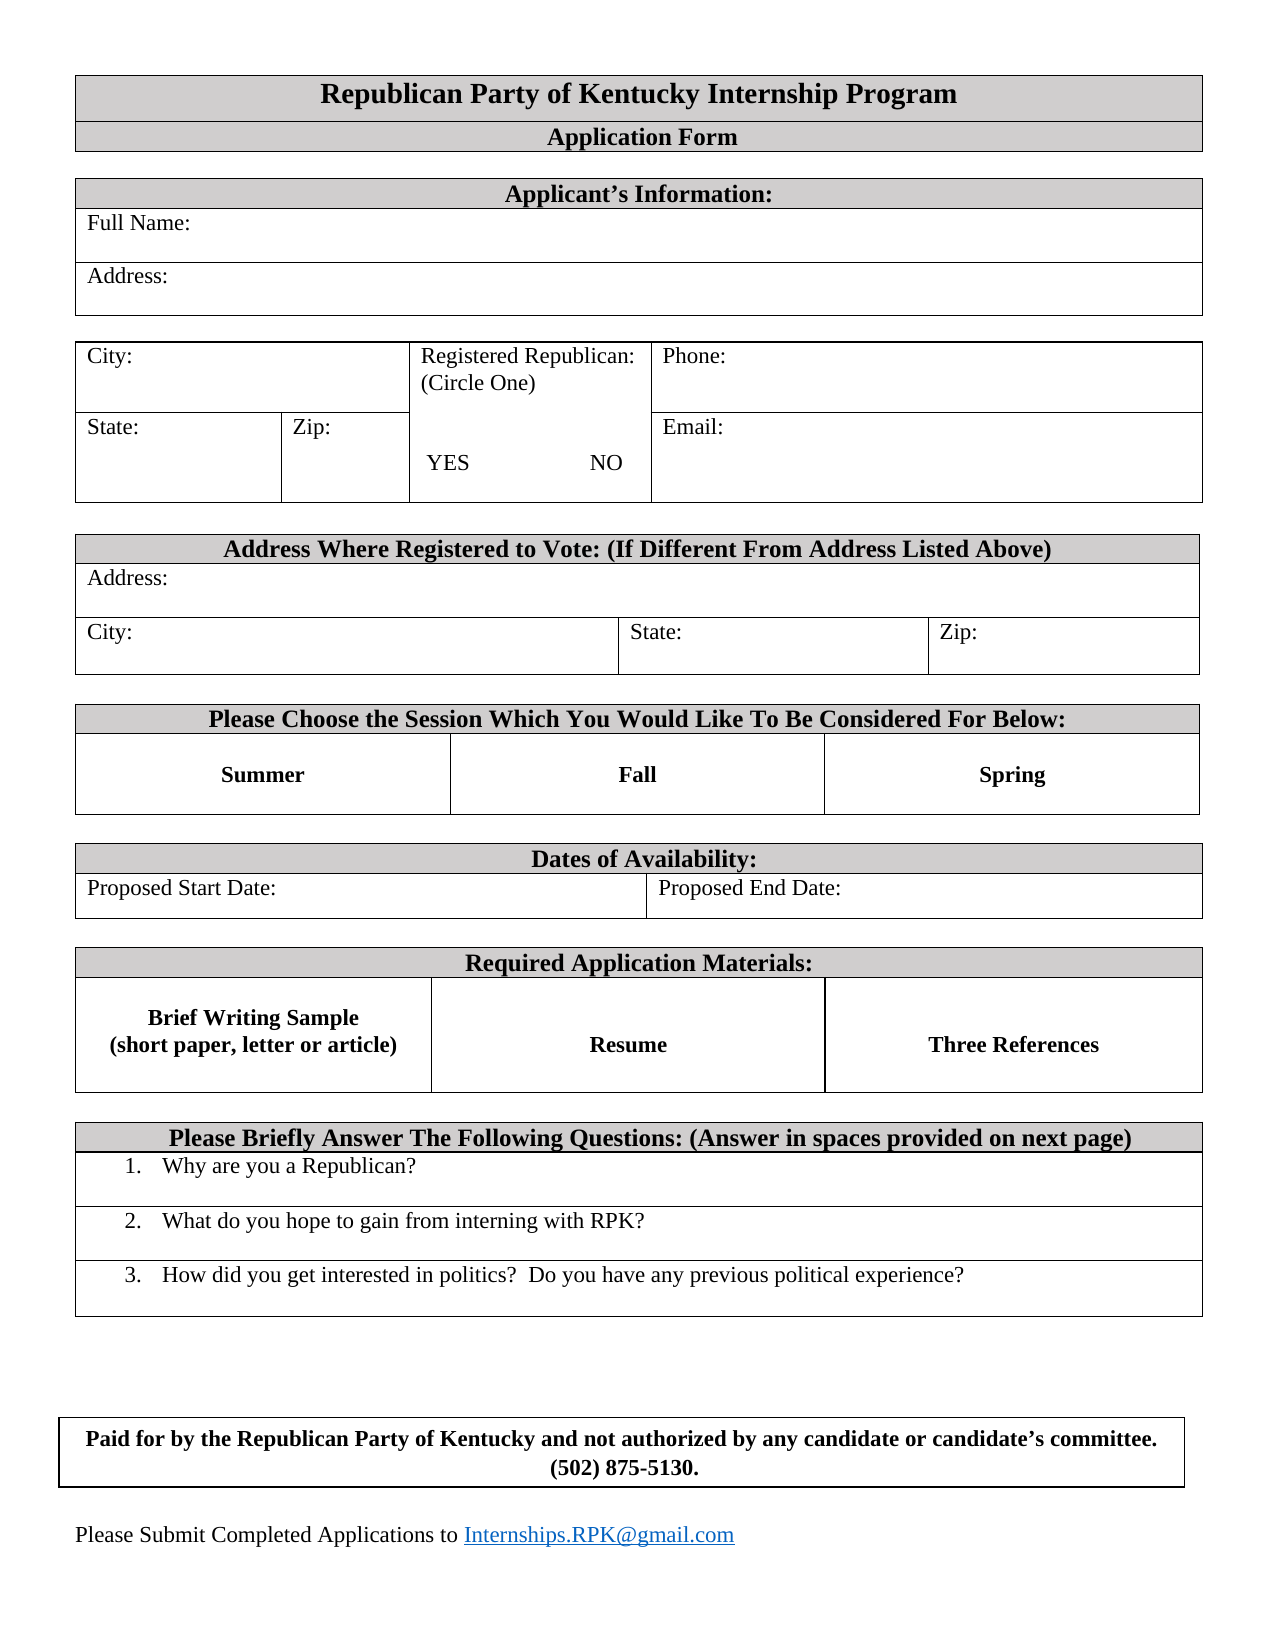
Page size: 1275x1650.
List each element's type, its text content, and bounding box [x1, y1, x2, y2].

table_cell How did you get interested in politics? Do you have any previous political experience? [76, 1261, 1202, 1316]
table_cell Brief Writing Sample (short paper, letter or article) [76, 978, 431, 1092]
table_header Please Choose the Session Which You Would Like To Be Considered For Below: [76, 705, 1199, 733]
table_cell Three References [826, 978, 1202, 1092]
table_cell State: [619, 618, 928, 674]
table_cell Why are you a Republican? [76, 1153, 1202, 1206]
table_cell State: [76, 413, 281, 502]
table_cell Address: [76, 263, 1202, 315]
table_header Applicant’s Information: [76, 179, 1202, 208]
table_header Phone: [652, 343, 1202, 412]
table_cell Application Form [76, 122, 1202, 151]
table_header Republican Party of Kentucky Internship Program [76, 76, 1202, 121]
table_header Registered Republican: (Circle One) YES NO [410, 343, 651, 502]
table_cell What do you hope to gain from interning with RPK? [76, 1207, 1202, 1260]
table_cell Resume [432, 978, 824, 1092]
table_header Please Briefly Answer The Following Questions: (Answer in spaces provided on next page) [76, 1123, 1202, 1151]
table_cell City: [76, 618, 618, 674]
table_cell Proposed End Date: [647, 874, 1202, 918]
table_cell Zip: [282, 413, 409, 502]
table_cell Email: [652, 413, 1202, 502]
table_cell Full Name: [76, 209, 1202, 262]
table_header Address Where Registered to Vote: (If Different From Address Listed Above) [76, 535, 1199, 563]
table_cell Spring [825, 734, 1199, 813]
table_cell Address: [76, 564, 1199, 617]
table_cell Fall [451, 734, 824, 813]
table_cell Proposed Start Date: [76, 874, 646, 918]
table_header Dates of Availability: [76, 844, 1202, 873]
table_header City: [76, 343, 409, 412]
table_cell Zip: [929, 618, 1199, 674]
table_cell Summer [76, 734, 450, 813]
table_header Required Application Materials: [76, 948, 1202, 977]
